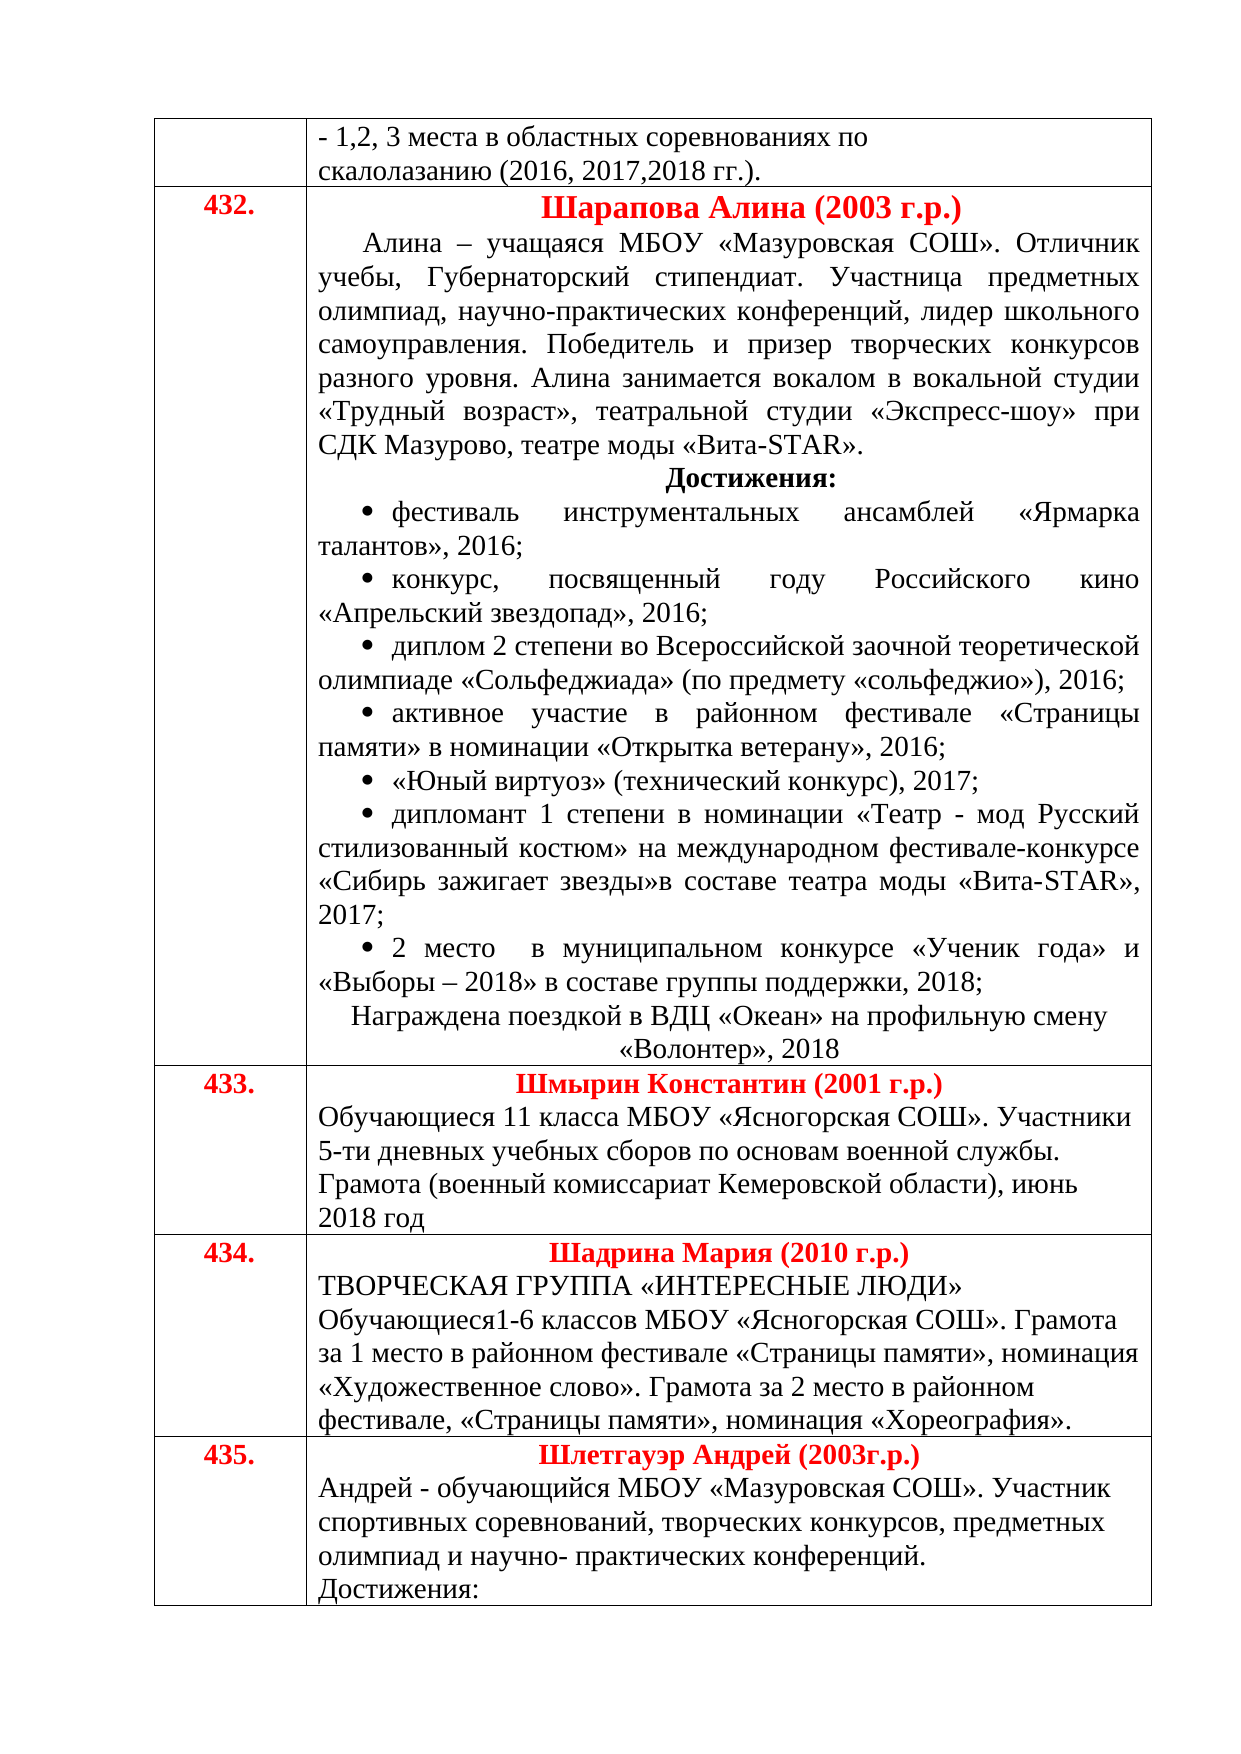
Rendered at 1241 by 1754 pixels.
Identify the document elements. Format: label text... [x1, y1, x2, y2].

table_cell [155, 119, 306, 186]
table_cell Шарапова Алина (2003 г.р.) Алина – учащаяся МБОУ «Мазуровская СОШ». Отличник учебы, Губернаторский стипендиат. Участница предметных олимпиад, научно-практических конференций, лидер школьного самоуправления. Победитель и призер творческих конкурсов разного уровня. Алина занимается вокалом в вокальной студии «Трудный возраст», театральной студии «Экспресс-шоу» при СДК Мазурово, театре моды «Вита-STAR». Достижения: фестиваль инструментальных ансамблей «Ярмарка талантов», 2016; конкурс, посвященный году Российского кино «Апрельский звездопад», 2016; диплом 2 степени во Всероссийской заочной теоретической олимпиаде «Сольфеджиада» (по предмету «сольфеджио»), 2016; активное участие в районном фестивале «Страницы памяти» в номинации «Открытка ветерану», 2016; «Юный виртуоз» (технический конкурс), 2017; дипломант 1 степени в номинации «Театр - мод Русский стилизованный костюм» на международном фестивале-конкурсе «Сибирь зажигает звезды»в составе театра моды «Вита-STAR», 2017; 2 место в муниципальном конкурсе «Ученик года» и «Выборы – 2018» в составе группы поддержки, 2018; Награждена поездкой в ВДЦ «Океан» на профильную смену «Волонтер», 2018 [307, 187, 1151, 1065]
table_cell Шмырин Константин (2001 г.р.) Обучающиеся 11 класса МБОУ «Ясногорская СОШ». Участники 5-ти дневных учебных сборов по основам военной службы. Грамота (военный комиссариат Кемеровской области), июнь 2018 год [307, 1066, 1151, 1234]
table_cell Шадрина Мария (2010 г.р.) ТВОРЧЕСКАЯ ГРУППА «ИНТЕРЕСНЫЕ ЛЮДИ» Обучающиеся1-6 классов МБОУ «Ясногорская СОШ». Грамота за 1 место в районном фестивале «Страницы памяти», номинация «Художественное слово». Грамота за 2 место в районном фестивале, «Страницы памяти», номинация «Хореография». [307, 1235, 1151, 1436]
table_cell [155, 1235, 306, 1436]
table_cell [307, 119, 1151, 186]
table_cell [307, 1437, 1151, 1605]
table_cell [155, 1066, 306, 1234]
table_cell [155, 187, 306, 1065]
table_cell [155, 1437, 306, 1605]
